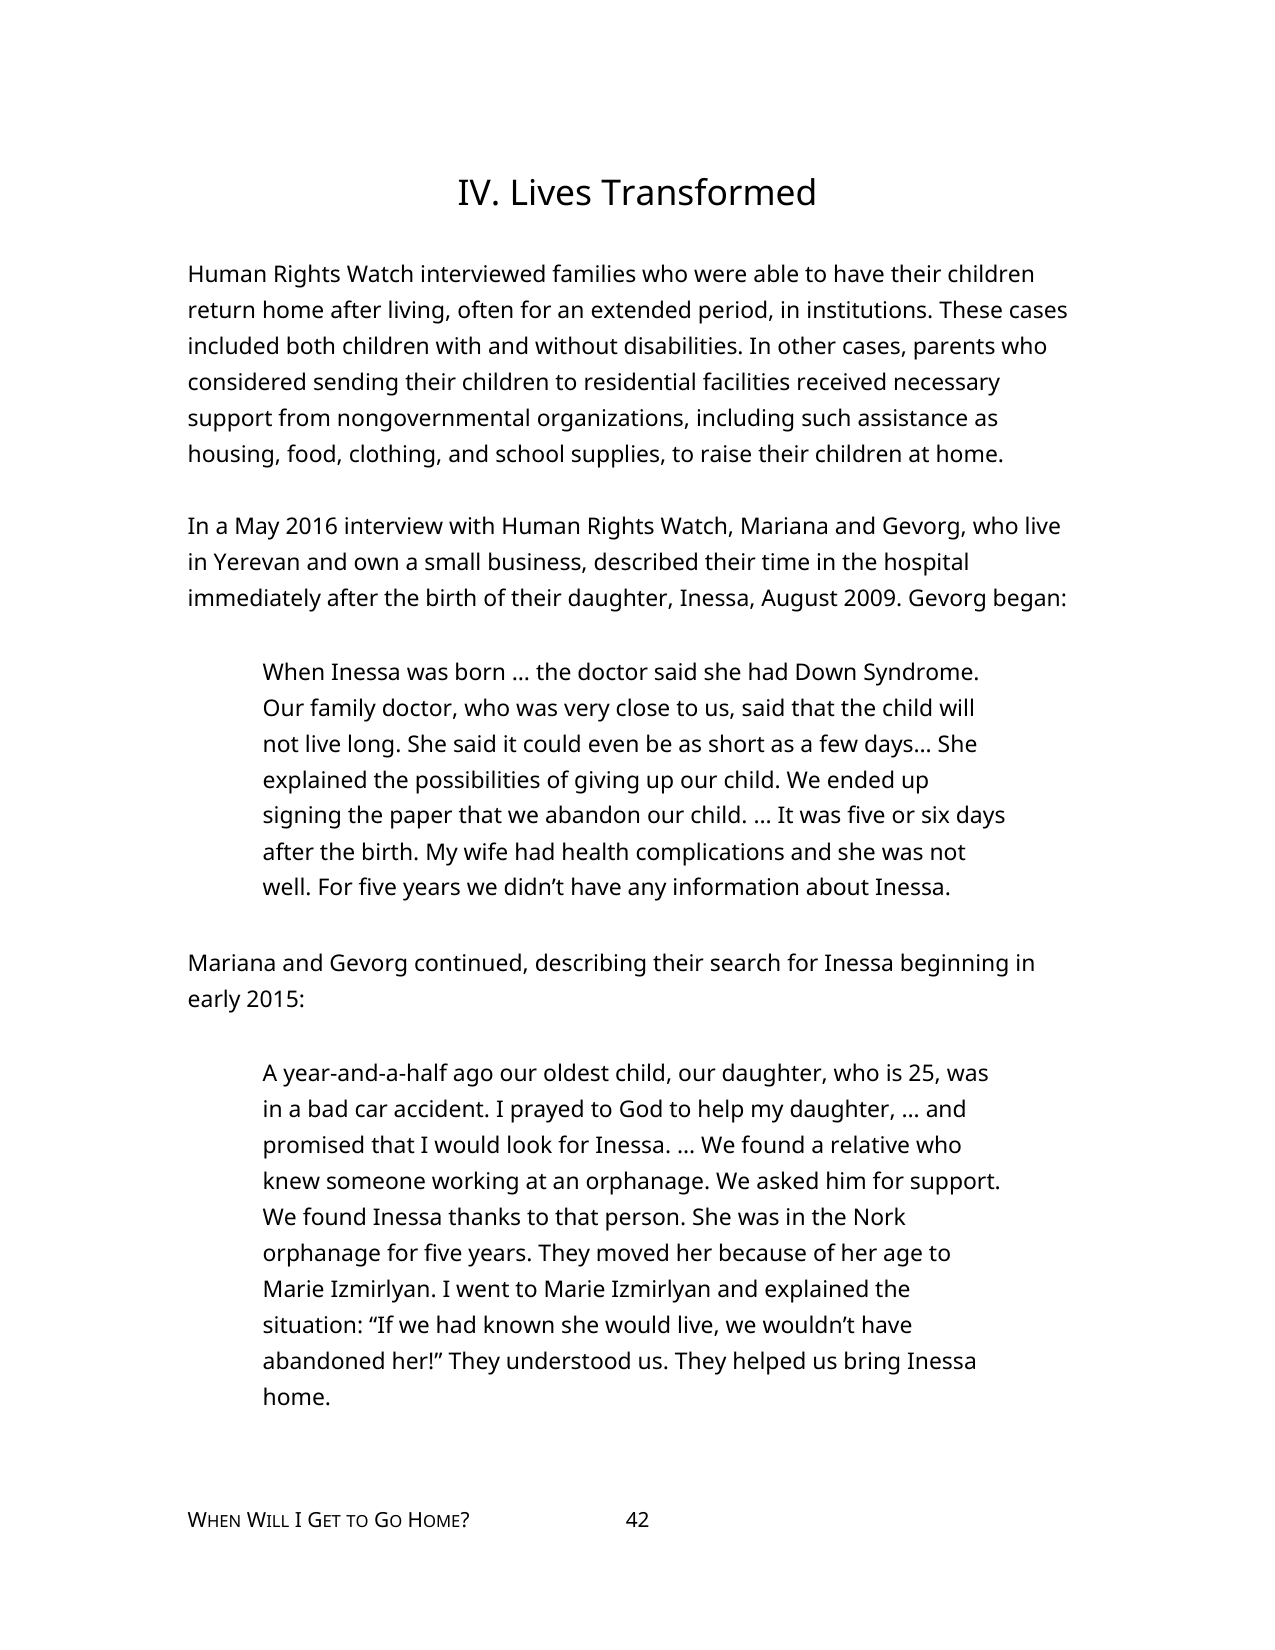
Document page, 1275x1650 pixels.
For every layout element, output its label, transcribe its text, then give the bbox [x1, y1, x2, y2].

text Human Rights Watch interviewed families who were able to have their children return home after living, often for an extended period, in institutions. These cases included both children with and without disabilities. In other cases, parents who considered sending their children to residential facilities received necessary support from nongovernmental organizations, including such assistance as housing, food, clothing, and school supplies, to raise their children at home. [187, 258, 1087, 469]
text A year-and-a-half ago our oldest child, our daughter, who is 25, was in a bad car accident. I prayed to God to help my daughter, … and promised that I would look for Inessa. … We found a relative who knew someone working at an orphanage. We asked him for support. We found Inessa thanks to that person. She was in the Nork orphanage for five years. They moved her because of her age to Marie Izmirlyan. I went to Marie Izmirlyan and explained the situation: “If we had known she would live, we wouldn’t have abandoned her!” They understood us. They helped us bring Inessa home. [262, 1057, 1012, 1412]
subtitle IV. Lives Transformed [187, 168, 1087, 216]
text When Inessa was born … the doctor said she had Down Syndrome. Our family doctor, who was very close to us, said that the child will not live long. She said it could even be as short as a few days… She explained the possibilities of giving up our child. We ended up signing the paper that we abandon our child. … It was five or six days after the birth. My wife had health complications and she was not well. For five years we didn’t have any information about Inessa. [262, 656, 1012, 903]
text Mariana and Gevorg continued, describing their search for Inessa beginning in early 2015: [187, 947, 1087, 1014]
text In a May 2016 interview with Human Rights Watch, Mariana and Gevorg, who live in Yerevan and own a small business, described their time in the hospital immediately after the birth of their daughter, Inessa, August 2009. Gevorg began: [187, 510, 1087, 613]
